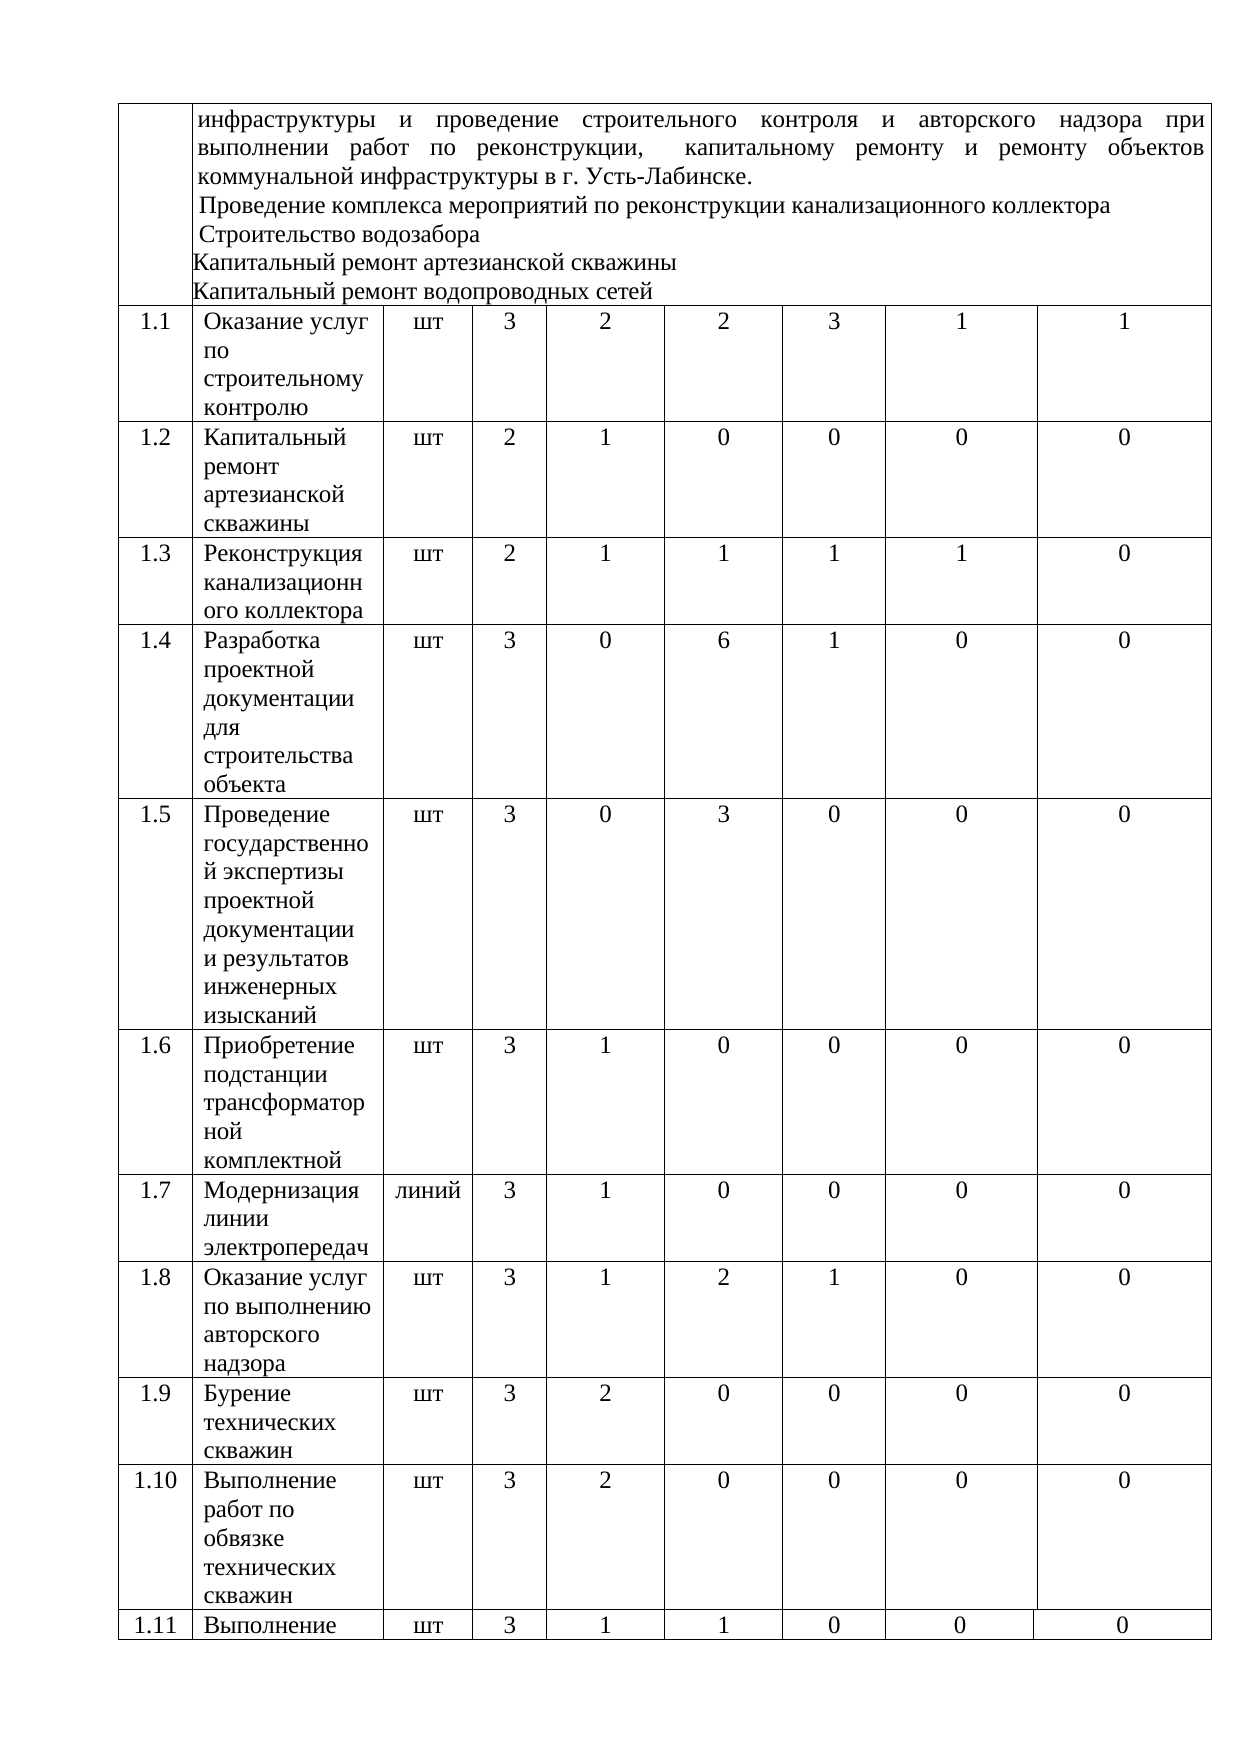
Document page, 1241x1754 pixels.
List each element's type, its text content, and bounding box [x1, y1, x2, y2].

table_cell Выполнение работ по обвязке технических скважин [193, 1465, 383, 1609]
table_cell шт [384, 1610, 472, 1639]
table_cell 3 [473, 1030, 546, 1174]
table_cell 1.9 [119, 1378, 192, 1464]
table_cell 6 [665, 625, 782, 798]
table_cell шт [384, 422, 472, 537]
table_cell шт [384, 625, 472, 798]
table_cell 1 [783, 538, 885, 624]
table_cell 0 [1038, 1262, 1211, 1377]
table_cell 1 [665, 538, 782, 624]
table_cell 1 [547, 422, 664, 537]
table_cell 0 [886, 1262, 1037, 1377]
table_cell шт [384, 1378, 472, 1464]
table_cell 0 [886, 625, 1037, 798]
table_cell 1 [665, 1610, 782, 1639]
table_cell шт [384, 1030, 472, 1174]
table_cell 3 [473, 1465, 546, 1609]
table_cell 0 [886, 422, 1037, 537]
table_cell 0 [886, 799, 1037, 1029]
table_cell 3 [783, 306, 885, 421]
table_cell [193, 1610, 383, 1639]
table_cell Приобретение подстанции трансформаторной комплектной [193, 1030, 383, 1174]
table_cell 0 [1034, 1610, 1211, 1639]
table_cell 1 [547, 538, 664, 624]
table_cell 0 [547, 799, 664, 1029]
table_cell 0 [665, 1378, 782, 1464]
table_cell 1 [547, 1610, 664, 1639]
table_cell Капитальный ремонт артезианской скважины [193, 422, 383, 537]
table_cell 0 [886, 1175, 1037, 1261]
table_cell 2 [547, 306, 664, 421]
table_cell 3 [473, 306, 546, 421]
table_cell 0 [665, 1465, 782, 1609]
table_cell 0 [886, 1610, 1033, 1639]
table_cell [193, 104, 1211, 305]
table_cell 2 [665, 1262, 782, 1377]
table_cell 0 [783, 1610, 885, 1639]
table_cell 0 [783, 1030, 885, 1174]
table_cell Разработка проектной документации для строительства объекта [193, 625, 383, 798]
table_cell Бурение технических скважин [193, 1378, 383, 1464]
table_cell 0 [1038, 422, 1211, 537]
table_cell 2 [665, 306, 782, 421]
table_cell шт [384, 1262, 472, 1377]
table_cell 1.6 [119, 1030, 192, 1174]
table_cell 1.11 [119, 1610, 192, 1639]
table_cell 2 [547, 1465, 664, 1609]
table_cell 1 [1038, 306, 1211, 421]
table_cell 1 [783, 1262, 885, 1377]
table_cell 2 [473, 422, 546, 537]
table_cell 1.7 [119, 1175, 192, 1261]
table_cell 0 [783, 799, 885, 1029]
table_cell шт [384, 306, 472, 421]
table_cell Оказание услуг по выполнению авторского надзора [193, 1262, 383, 1377]
table_cell 0 [886, 1465, 1037, 1609]
table_cell 1 [886, 306, 1037, 421]
table_cell Реконструкция канализационного коллектора [193, 538, 383, 624]
table_cell 0 [783, 422, 885, 537]
table_cell 1 [547, 1262, 664, 1377]
table_cell 0 [1038, 1030, 1211, 1174]
table_cell 0 [665, 422, 782, 537]
table_cell Модернизация линии электропередач [193, 1175, 383, 1261]
table_cell 0 [1038, 1175, 1211, 1261]
table_cell линий [384, 1175, 472, 1261]
table_cell 3 [473, 1262, 546, 1377]
table_cell 0 [665, 1030, 782, 1174]
table_cell 1 [547, 1175, 664, 1261]
table_cell 1.1 [119, 306, 192, 421]
table_cell 1.10 [119, 1465, 192, 1609]
table_cell 2 [547, 1378, 664, 1464]
table_cell 1.4 [119, 625, 192, 798]
table_cell 1.2 [119, 422, 192, 537]
table_cell шт [384, 538, 472, 624]
table_cell 1 [783, 625, 885, 798]
table_cell 0 [783, 1378, 885, 1464]
table_cell 0 [1038, 1465, 1211, 1609]
table_cell 3 [473, 1378, 546, 1464]
table_cell 0 [783, 1175, 885, 1261]
table_cell [119, 104, 192, 305]
table_cell 0 [1038, 625, 1211, 798]
table_cell 3 [473, 799, 546, 1029]
table_cell шт [384, 1465, 472, 1609]
table_cell 1.8 [119, 1262, 192, 1377]
table_cell 1.5 [119, 799, 192, 1029]
table_cell шт [384, 799, 472, 1029]
table_cell 0 [1038, 1378, 1211, 1464]
table_cell Оказание услуг по строительному контролю [193, 306, 383, 421]
table_cell 1 [886, 538, 1037, 624]
table_cell 0 [1038, 799, 1211, 1029]
table_cell 3 [665, 799, 782, 1029]
table_cell 3 [473, 1610, 546, 1639]
table_cell 1.3 [119, 538, 192, 624]
table_cell 3 [473, 625, 546, 798]
table_cell 0 [547, 625, 664, 798]
table_cell 1 [547, 1030, 664, 1174]
table_cell Проведение государственной экспертизы проектной документации и результатов инженерных изысканий [193, 799, 383, 1029]
table_cell 0 [1038, 538, 1211, 624]
table_cell 2 [473, 538, 546, 624]
table_cell 0 [886, 1030, 1037, 1174]
table_cell 0 [886, 1378, 1037, 1464]
table_cell 0 [783, 1465, 885, 1609]
table_cell 3 [473, 1175, 546, 1261]
table_cell 0 [665, 1175, 782, 1261]
